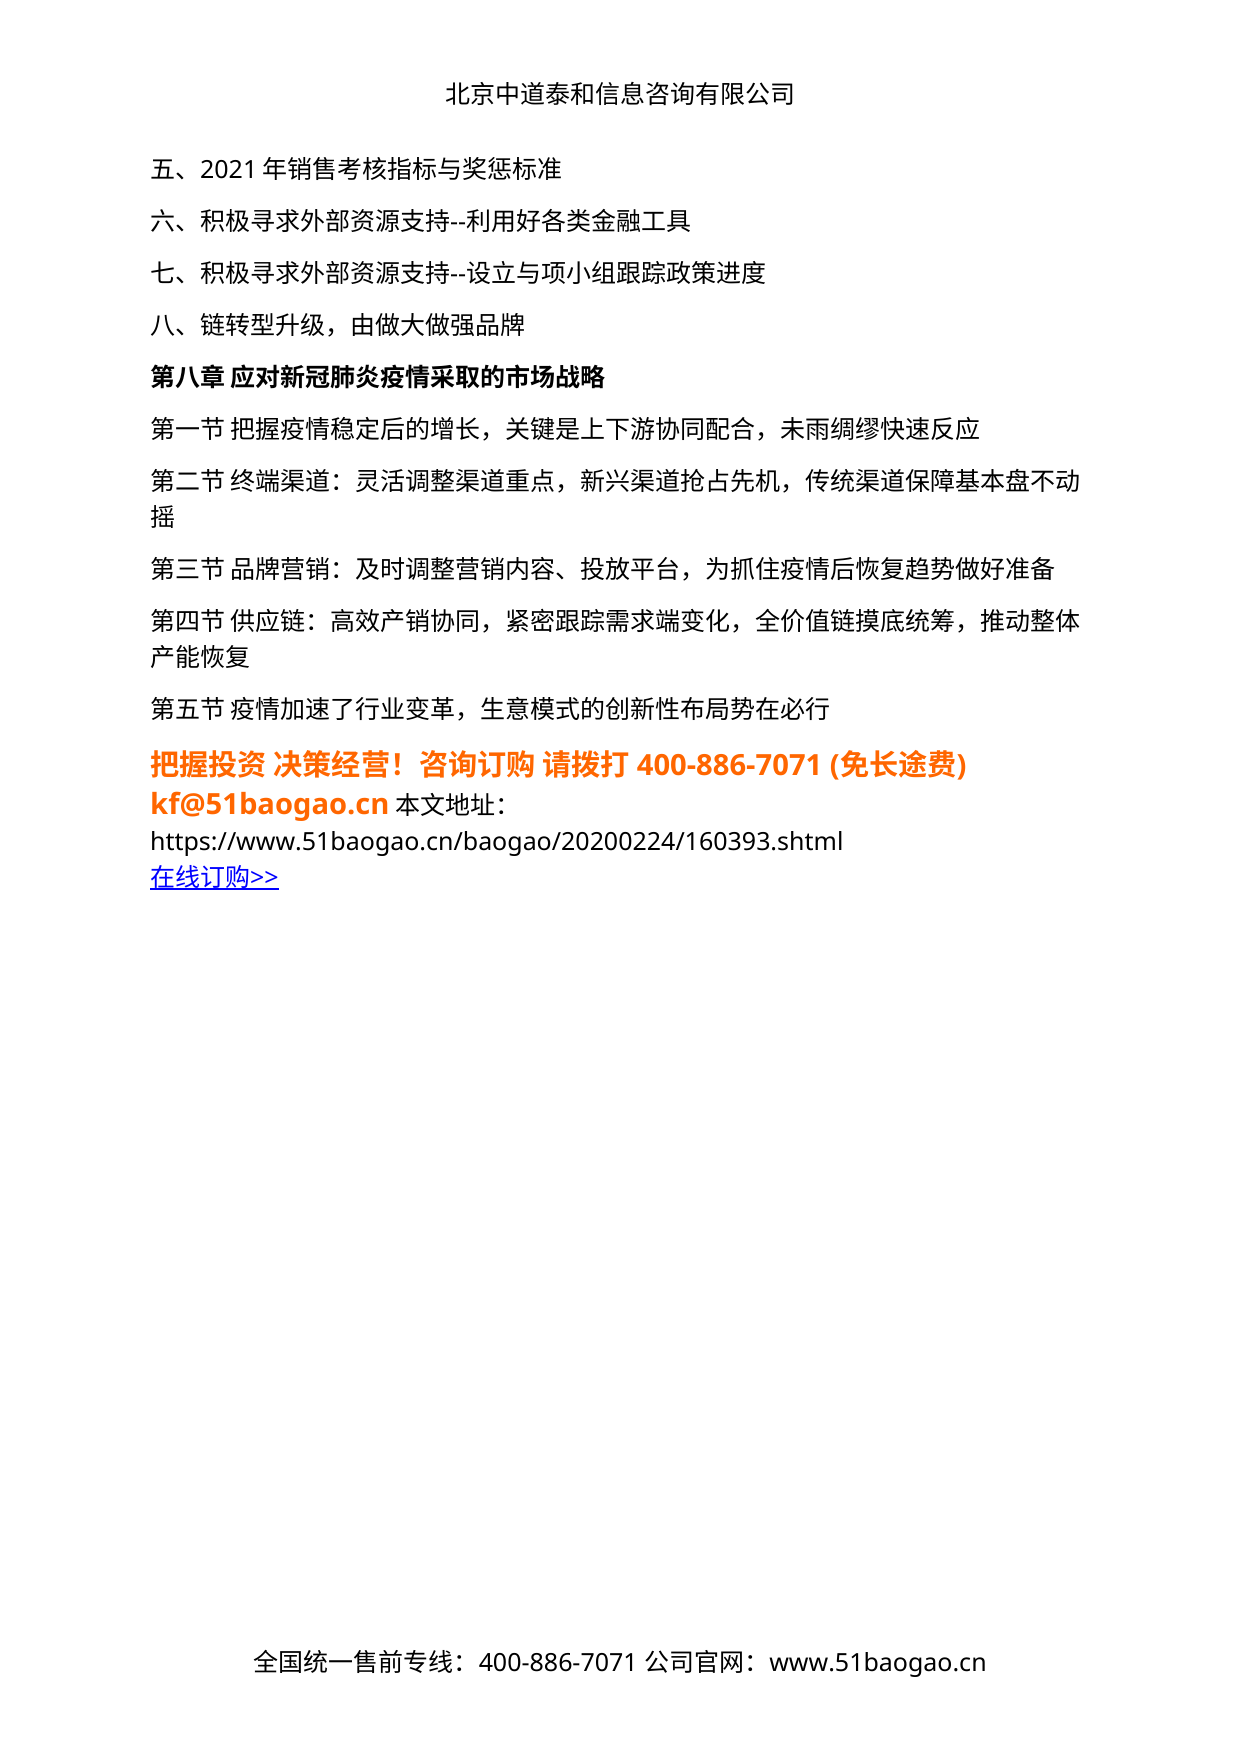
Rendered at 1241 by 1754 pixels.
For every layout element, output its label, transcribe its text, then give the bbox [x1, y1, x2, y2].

text 七、积极寻求外部资源支持--设立与项小组跟踪政策进度 [150, 254, 1090, 290]
text 第二节 终端渠道：灵活调整渠道重点，新兴渠道抢占先机，传统渠道保障基本盘不动摇 [150, 461, 1090, 534]
text 八、链转型升级，由做大做强品牌 [150, 306, 1090, 342]
text 第一节 把握疫情稳定后的增长，关键是上下游协同配合，未雨绸缪快速反应 [150, 409, 1090, 446]
text 第八章 应对新冠肺炎疫情采取的市场战略 [150, 357, 1090, 394]
text 第三节 品牌营销：及时调整营销内容、投放平台，为抓住疫情后恢复趋势做好准备 [150, 549, 1090, 586]
text 第四节 供应链：高效产销协同，紧密跟踪需求端变化，全价值链摸底统筹，推动整体产能恢复 [150, 601, 1090, 674]
text 五、2021年销售考核指标与奖惩标准 [150, 150, 1090, 186]
text 在线订购>> [150, 857, 1090, 894]
text 把握投资 决策经营！咨询订购 请拨打 400-886-7071 (免长途费) kf@51baogao.cn本文地址：https://www.51baogao.cn/baogao/20200224/160393.shtml [150, 741, 1090, 857]
text 第五节 疫情加速了行业变革，生意模式的创新性布局势在必行 [150, 689, 1090, 726]
text 六、积极寻求外部资源支持--利用好各类金融工具 [150, 202, 1090, 238]
